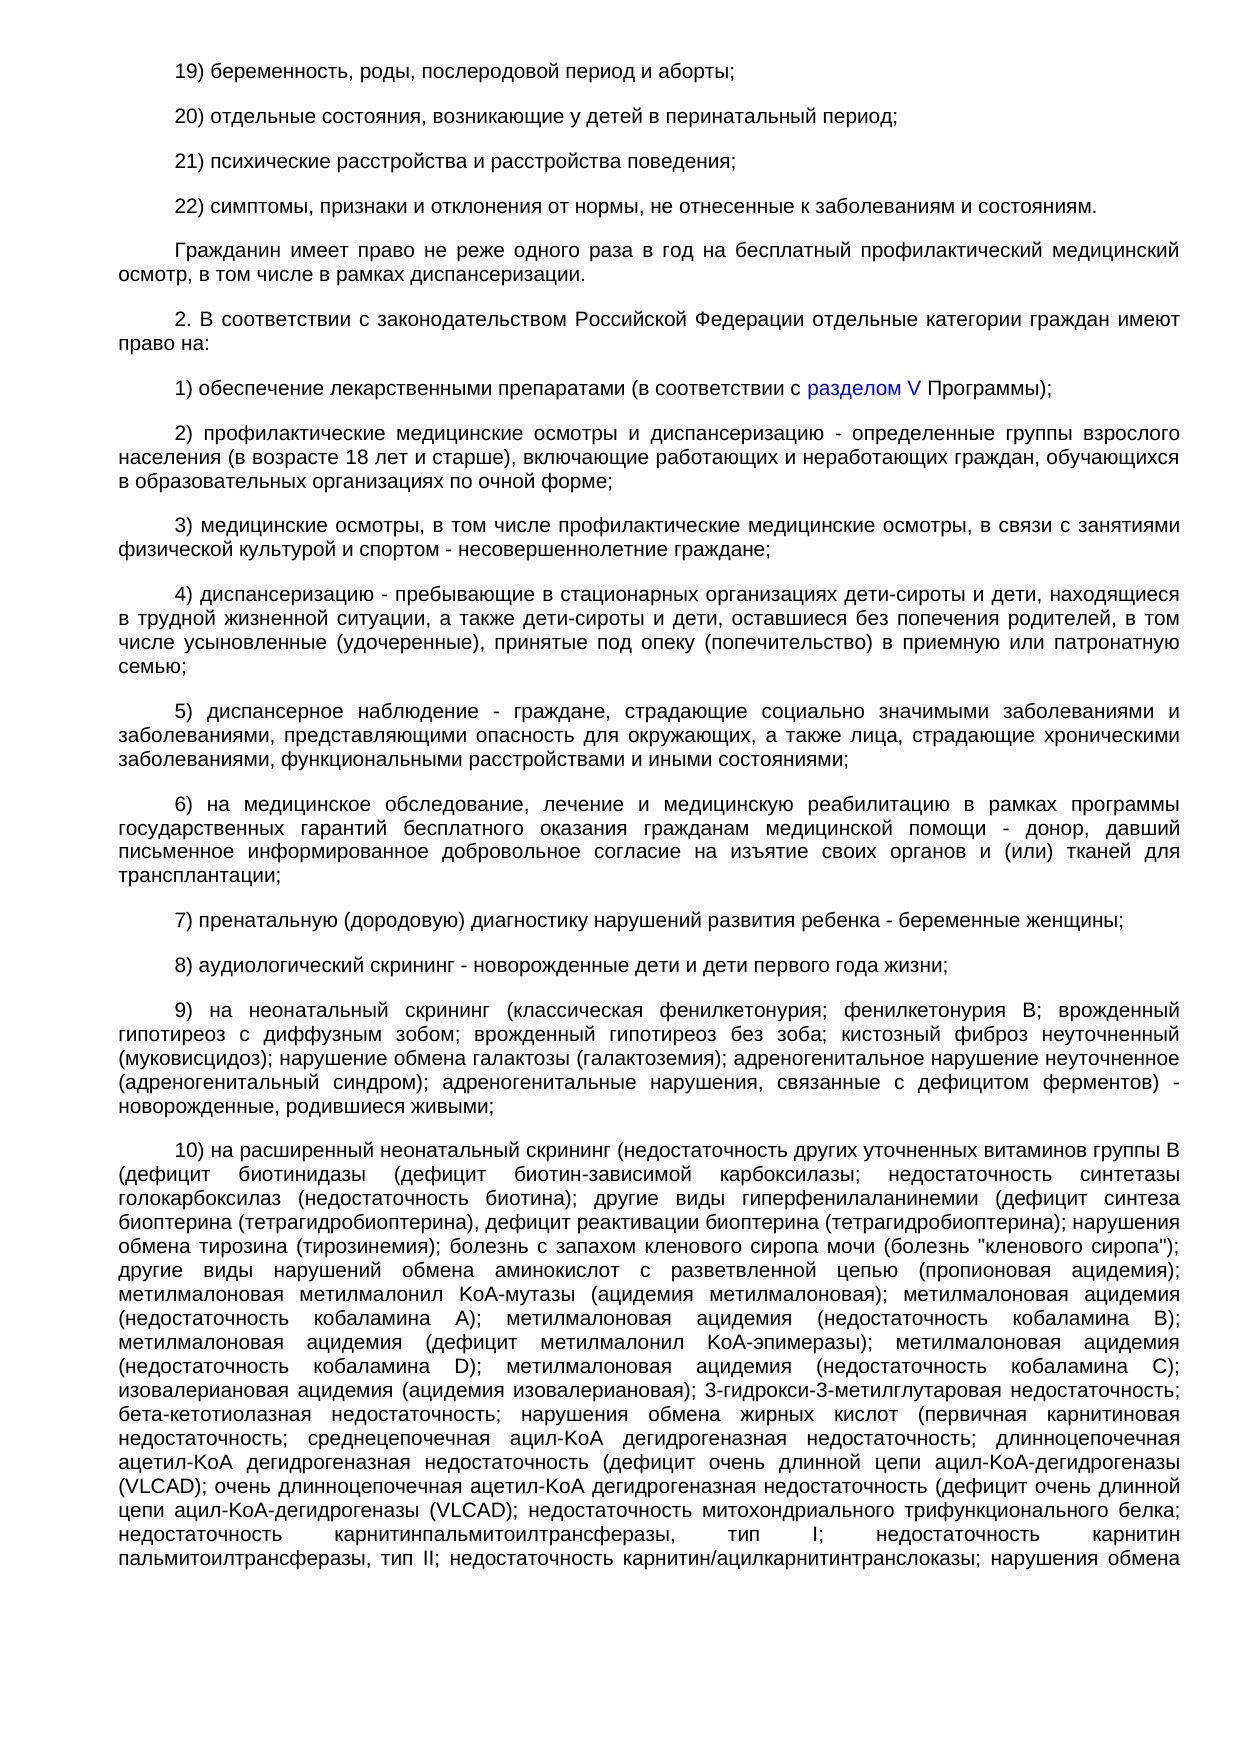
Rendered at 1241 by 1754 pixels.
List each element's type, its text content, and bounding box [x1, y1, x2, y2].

text 21) психические расстройства и расстройства поведения; [118, 149, 1181, 173]
text 4) диспансеризацию - пребывающие в стационарных организациях дети-сироты и дети, находящиеся в трудной жизненной ситуации, а также дети-сироты и дети, оставшиеся без попечения родителей, в том числе усыновленные (удочеренные), принятые под опеку (попечительство) в приемную или патронатную семью; [118, 582, 1181, 678]
text Гражданин имеет право не реже одного раза в год на бесплатный профилактический медицинский осмотр, в том числе в рамках диспансеризации. [118, 238, 1181, 286]
text 2) профилактические медицинские осмотры и диспансеризацию - определенные группы взрослого населения (в возрасте 18 лет и старше), включающие работающих и неработающих граждан, обучающихся в образовательных организациях по очной форме; [118, 421, 1181, 492]
text 3) медицинские осмотры, в том числе профилактические медицинские осмотры, в связи с занятиями физической культурой и спортом - несовершеннолетние граждане; [118, 513, 1181, 561]
text 20) отдельные состояния, возникающие у детей в перинатальный период; [118, 104, 1181, 128]
text 7) пренатальную (дородовую) диагностику нарушений развития ребенка - беременные женщины; [118, 908, 1181, 932]
text 19) беременность, роды, послеродовой период и аборты; [118, 59, 1181, 83]
text 9) на неонатальный скрининг (классическая фенилкетонурия; фенилкетонурия B; врожденный гипотиреоз с диффузным зобом; врожденный гипотиреоз без зоба; кистозный фиброз неуточненный (муковисцидоз); нарушение обмена галактозы (галактоземия); адреногенитальное нарушение неуточненное (адреногенитальный синдром); адреногенитальные нарушения, связанные с дефицитом ферментов) - новорожденные, родившиеся живыми; [118, 998, 1181, 1117]
text 5) диспансерное наблюдение - граждане, страдающие социально значимыми заболеваниями и заболеваниями, представляющими опасность для окружающих, а также лица, страдающие хроническими заболеваниями, функциональными расстройствами и иными состояниями; [118, 699, 1181, 771]
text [118, 1138, 1181, 1569]
text 2. В соответствии с законодательством Российской Федерации отдельные категории граждан имеют право на: [118, 307, 1181, 355]
text 8) аудиологический скрининг - новорожденные дети и дети первого года жизни; [118, 953, 1181, 977]
text 6) на медицинское обследование, лечение и медицинскую реабилитацию в рамках программы государственных гарантий бесплатного оказания гражданам медицинской помощи - донор, давший письменное информированное добровольное согласие на изъятие своих органов и (или) тканей для трансплантации; [118, 791, 1181, 887]
text 22) симптомы, признаки и отклонения от нормы, не отнесенные к заболеваниям и состояниям. [118, 193, 1181, 217]
text 1) обеспечение лекарственными препаратами (в соответствии с разделом V Программы); [118, 376, 1181, 400]
